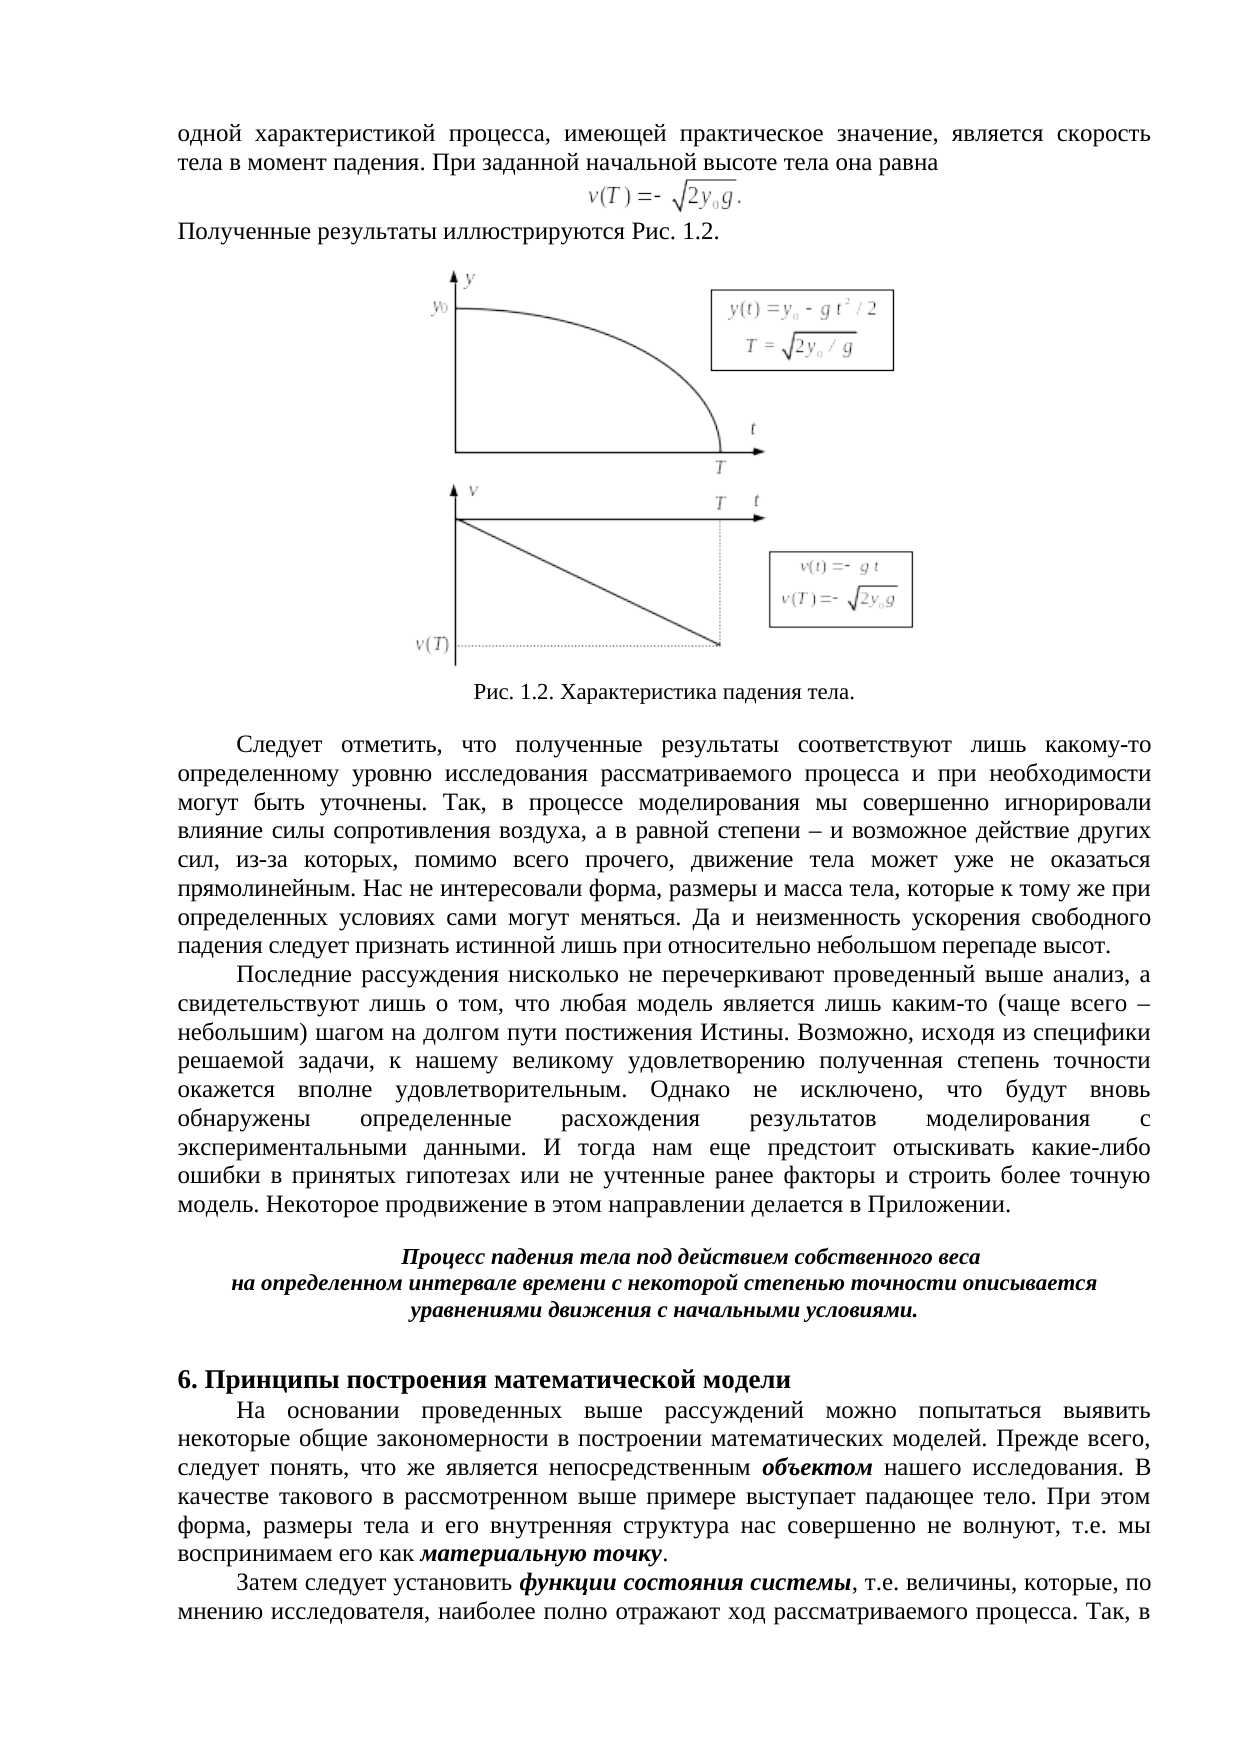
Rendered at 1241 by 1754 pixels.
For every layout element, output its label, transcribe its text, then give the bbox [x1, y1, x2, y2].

text Рис. 1.2. Характеристика падения тела. [177, 678, 1152, 704]
text Следует отметить, что полученные результаты соответствуют лишь какому-то определенному уровню исследования рассматриваемого процесса и при необходимости могут быть уточнены. Так, в процессе моделирования мы совершенно игнорировали влияние силы сопротивления воздуха, а в равной степени – и возможное действие других сил, из-за которых, помимо всего прочего, движение тела может уже не оказаться прямолинейным. Нас не интересовали форма, размеры и масса тела, которые к тому же при определенных условиях сами могут меняться. Да и неизменность ускорения свободного падения следует признать истинной лишь при относительно небольшом перепаде высот. [177, 729, 1152, 959]
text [177, 1567, 1152, 1625]
text Последние рассуждения нисколько не перечеркивают проведенный выше анализ, а свидетельствуют лишь о том, что любая модель является лишь каким-то (чаще всего – небольшим) шагом на долгом пути постижения Истины. Возможно, исходя из специфики решаемой задачи, к нашему великому удовлетворению полученная степень точности окажется вполне удовлетворительным. Однако не исключено, что будут вновь обнаружены определенные расхождения результатов моделирования с экспериментальными данными. И тогда нам еще предстоит отыскивать какие-либо ошибки в принятых гипотезах или не учтенные ранее факторы и строить более точную модель. Некоторое продвижение в этом направлении делается в Приложении. [177, 959, 1152, 1218]
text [177, 118, 1152, 176]
text Процесс падения тела под действием собственного веса на определенном интервале времени с некоторой степенью точности описывается уравнениями движения с начальными условиями. [177, 1243, 1152, 1322]
text Полученные результаты иллюстрируются Рис. 1.2. [177, 216, 1152, 245]
subtitle 6. Принципы построения математической модели [177, 1364, 1152, 1395]
text На основании проведенных выше рассуждений можно попытаться выявить некоторые общие закономерности в построении математических моделей. Прежде всего, следует понять, что же является непосредственным объектом нашего исследования. В качестве такового в рассмотренном выше примере выступает падающее тело. При этом форма, размеры тела и его внутренняя структура нас совершенно не волнуют, т.е. мы воспринимаем его как материальную точку. [177, 1395, 1152, 1567]
